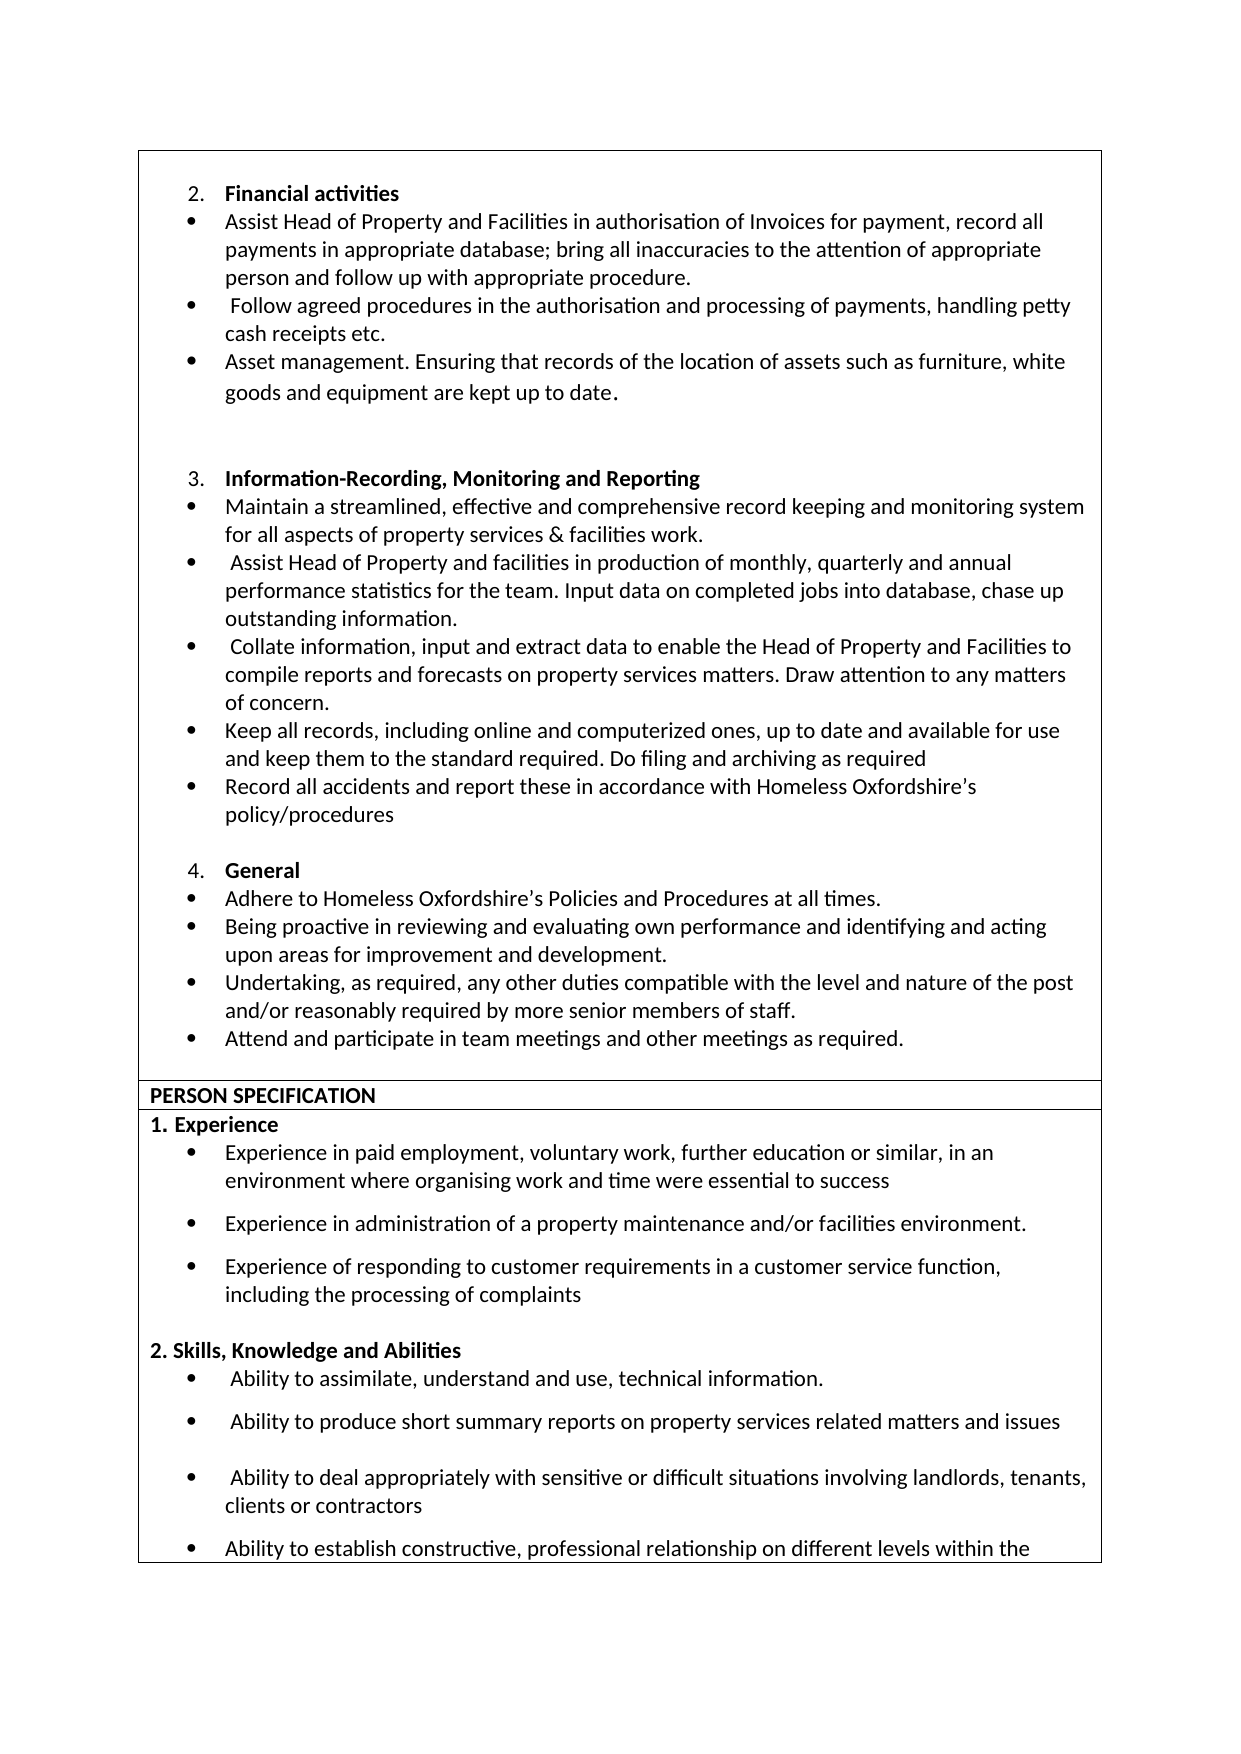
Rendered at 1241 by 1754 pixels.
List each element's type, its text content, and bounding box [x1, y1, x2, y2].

table_cell PERSON SPECIFICATION [139, 1081, 1101, 1109]
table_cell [139, 1110, 1101, 1562]
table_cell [139, 151, 1101, 1080]
